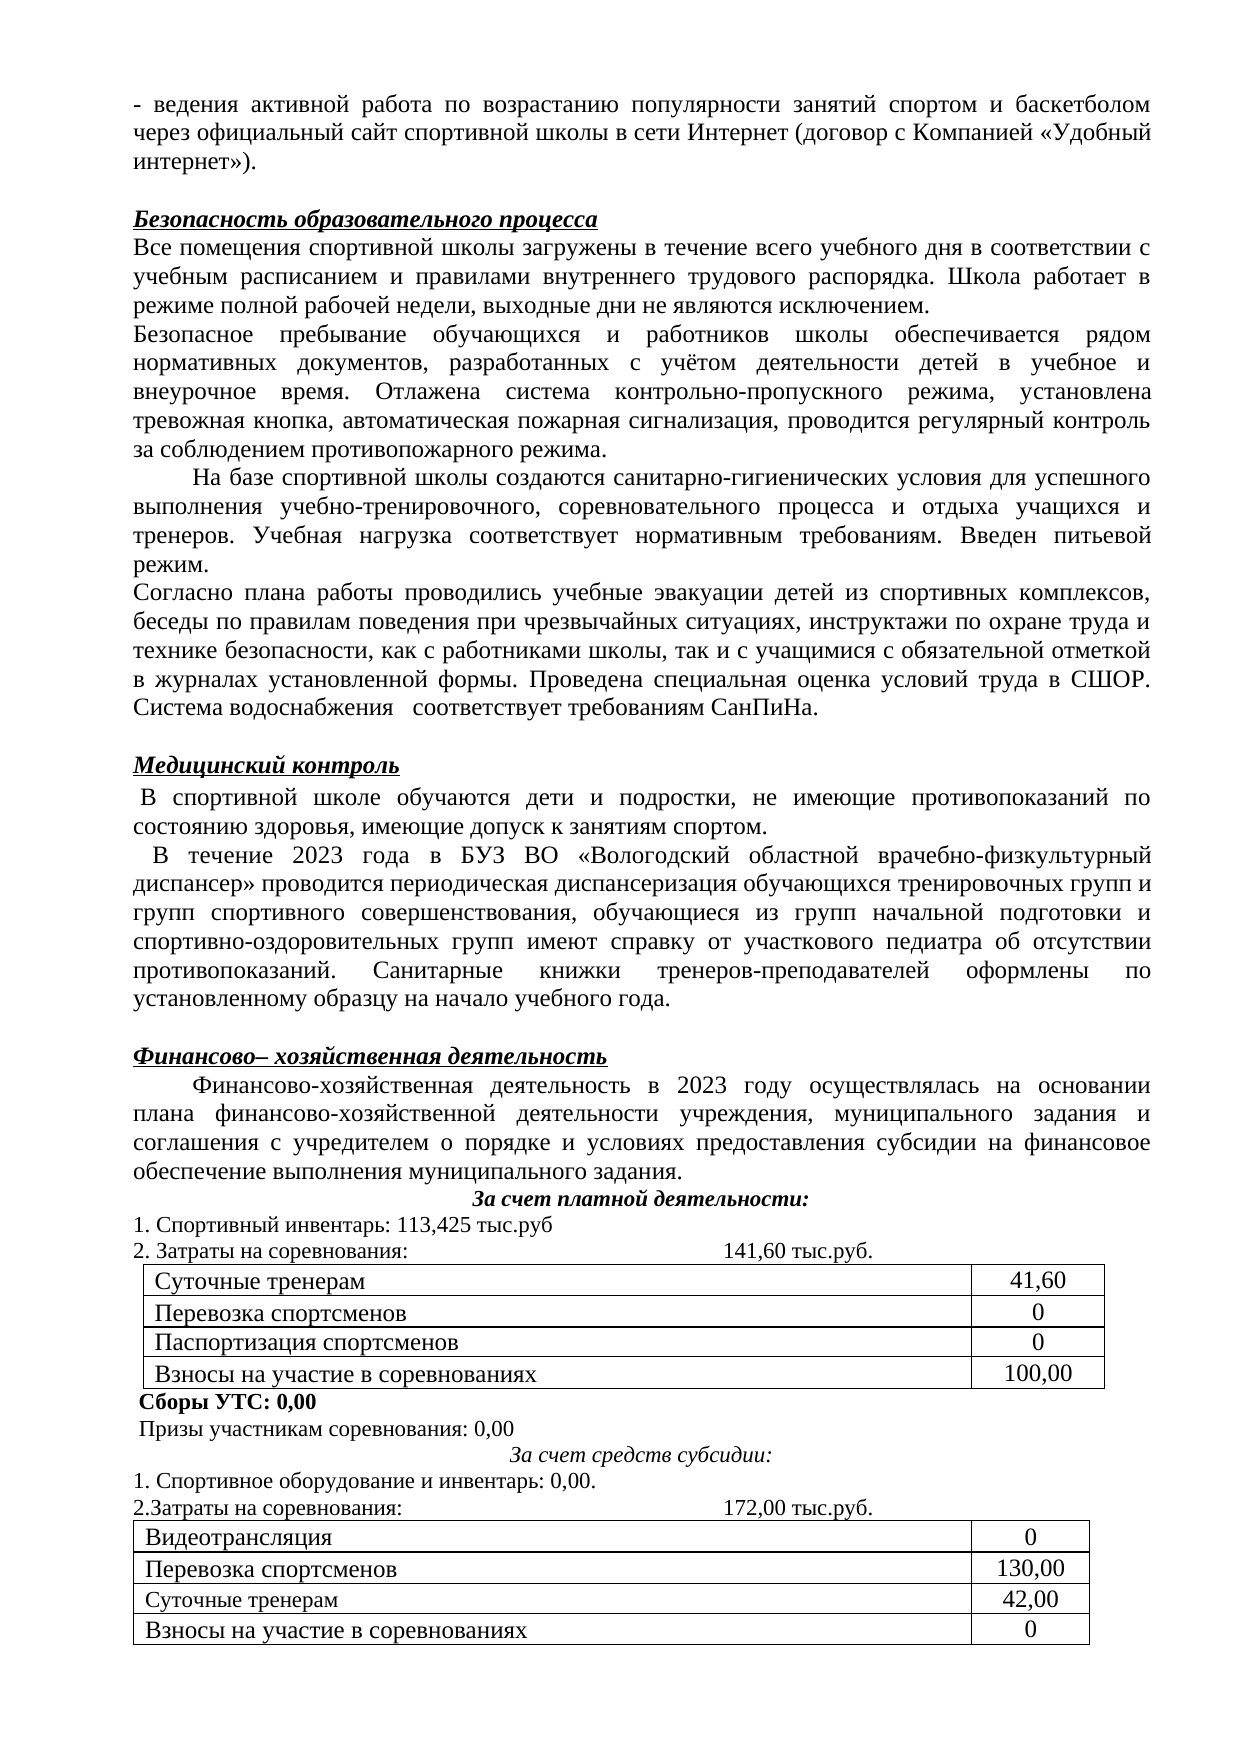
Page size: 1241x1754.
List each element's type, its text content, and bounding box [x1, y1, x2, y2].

text Сборы УТС: 0,00 [133, 1388, 1152, 1415]
table_cell Взносы на участие в соревнованиях [134, 1614, 971, 1644]
text Финансово-хозяйственная деятельность в 2023 году осуществлялась на основании плана финансово-хозяйственной деятельности учреждения, муниципального задания и соглашения с учредителем о порядке и условиях предоставления субсидии на финансовое обеспечение выполнения муниципального задания. [133, 1070, 1152, 1185]
text 1. Спортивное оборудование и инвентарь: 0,00. [133, 1467, 1152, 1494]
list На базе спортивной школы создаются санитарно-гигиенических условия для успешного выполнения учебно-тренировочного, соревновательного процесса и отдыха учащихся и тренеров. Учебная нагрузка соответствует нормативным требованиям. Введен питьевой режим. [209, 520, 1152, 577]
text 2. Затраты на соревнования: 141,60 тыс.руб. [133, 1237, 1152, 1264]
list Безопасность образовательного процесса [133, 204, 1152, 232]
text 1. Спортивный инвентарь: 113,425 тыс.руб [133, 1211, 1152, 1237]
text Призы участникам соревнования: 0,00 [133, 1415, 1152, 1441]
table_header Суточные тренерам [144, 1265, 971, 1295]
table_cell Перевозка спортсменов [144, 1296, 971, 1326]
table_cell Паспортизация спортсменов [144, 1328, 971, 1356]
table_header 0 [972, 1521, 1089, 1551]
table_cell 0 [972, 1614, 1089, 1644]
table_header Видеотрансляция [134, 1521, 971, 1551]
text 2.Затраты на соревнования: 172,00 тыс.руб. [133, 1494, 1152, 1520]
text Финансово– хозяйственная деятельность [133, 1041, 1152, 1070]
table_header 41,60 [972, 1265, 1104, 1295]
table_cell 42,00 [972, 1584, 1089, 1612]
table_cell Перевозка спортсменов [134, 1553, 971, 1583]
table_cell 0 [972, 1296, 1104, 1326]
list На базе спортивной школы создаются санитарно-гигиенических условия для успешного выполнения учебно-тренировочного, соревновательного процесса и отдыха учащихся и тренеров. Учебная нагрузка соответствует нормативным требованиям. Введен питьевой режим. [133, 462, 1152, 491]
subtitle В течение 2023 года в БУЗ ВО «Вологодский областной врачебно-физкультурный диспансер» проводится периодическая диспансеризация обучающихся тренировочных групп и групп спортивного совершенствования, обучающиеся из групп начальной подготовки и спортивно-оздоровительных групп имеют справку от участкового педиатра об отсутствии противопоказаний. Санитарные книжки тренеров-преподавателей оформлены по установленному образцу на начало учебного года. [133, 840, 1152, 1012]
table_cell 130,00 [972, 1553, 1089, 1583]
table_cell Суточные тренерам [134, 1584, 971, 1612]
table_cell Взносы на участие в соревнованиях [144, 1357, 971, 1387]
text За счет средств субсидии: [133, 1441, 1152, 1467]
table_cell 100,00 [972, 1357, 1104, 1387]
list Безопасное пребывание обучающихся и работников школы обеспечивается рядом нормативных документов, разработанных с учётом деятельности детей в учебное и внеурочное время. Отлажена система контрольно-пропускного режима, установлена тревожная кнопка, автоматическая пожарная сигнализация, проводится регулярный контроль за соблюдением противопожарного режима. [133, 319, 1152, 462]
list Согласно плана работы проводились учебные эвакуации детей из спортивных комплексов, беседы по правилам поведения при чрезвычайных ситуациях, инструктажи по охране труда и технике безопасности, как с работниками школы, так и с учащимися с обязательной отметкой в журналах установленной формы. Проведена специальная оценка условий труда в СШОР. Система водоснабжения соответствует требованиям СанПиНа. [133, 577, 1152, 721]
subtitle Медицинский контроль [133, 750, 1152, 779]
text - ведения активной работа по возрастанию популярности занятий спортом и баскетболом через официальный сайт спортивной школы в сети Интернет (договор с Компанией «Удобный интернет»). [133, 89, 1152, 175]
table_cell 0 [972, 1328, 1104, 1356]
text За счет платной деятельности: [133, 1185, 1152, 1211]
list Все помещения спортивной школы загружены в течение всего учебного дня в соответствии с учебным расписанием и правилами внутреннего трудового распорядка. Школа работает в режиме полной рабочей недели, выходные дни не являются исключением. [133, 232, 1152, 319]
subtitle В спортивной школе обучаются дети и подростки, не имеющие противопоказаний по состоянию здоровья, имеющие допуск к занятиям спортом. [133, 779, 1152, 840]
